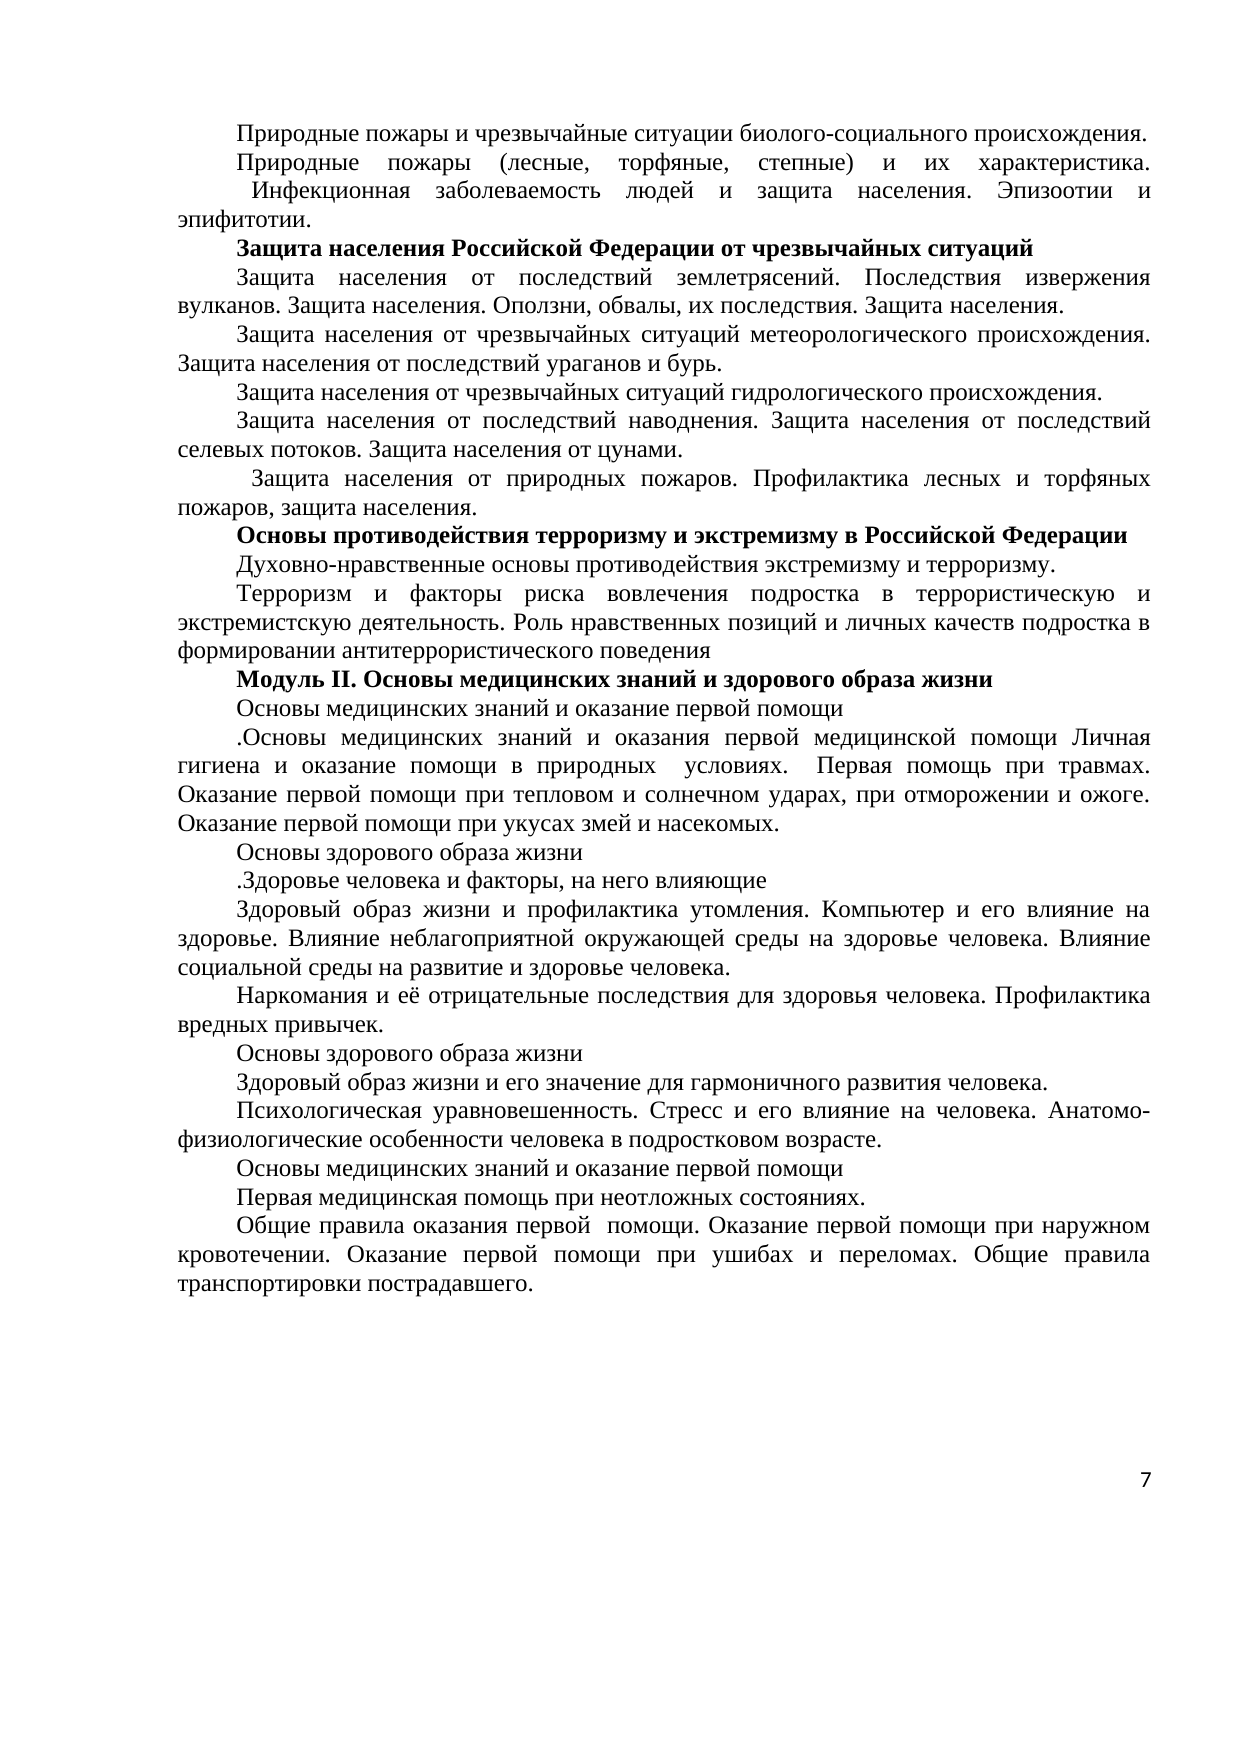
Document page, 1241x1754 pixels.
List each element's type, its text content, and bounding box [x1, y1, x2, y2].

text Наркомания и её отрицательные последствия для здоровья человека. Профилактика вредных привычек. [177, 981, 1152, 1038]
text Защита населения от природных пожаров. Профилактика лесных и торфяных пожаров, защита населения. [177, 463, 1152, 521]
text Основы противодействия терроризму и экстремизму в Российской Федерации [177, 521, 1152, 549]
text Основы здорового образа жизни [177, 837, 1152, 866]
text Первая медицинская помощь при неотложных состояниях. [177, 1182, 1152, 1211]
text Общие правила оказания первой помощи. Оказание первой помощи при наружном кровотечении. Оказание первой помощи при ушибах и переломах. Общие правила транспортировки пострадавшего. [177, 1211, 1152, 1297]
text Модуль II. Основы медицинских знаний и здорового образа жизни [177, 664, 1152, 693]
text Защита населения от чрезвычайных ситуаций метеорологического происхождения. Защита населения от последствий ураганов и бурь. [177, 319, 1152, 377]
text Основы медицинских знаний и оказание первой помощи [177, 693, 1152, 722]
text Основы здорового образа жизни [177, 1038, 1152, 1067]
text Здоровый образ жизни и профилактика утомления. Компьютер и его влияние на здоровье. Влияние неблагоприятной окружающей среды на здоровье человека. Влияние социальной среды на развитие и здоровье человека. [177, 894, 1152, 981]
text .Здоровье человека и факторы, на него влияющие [177, 866, 1152, 894]
text Терроризм и факторы риска вовлечения подростка в террористическую и экстремистскую деятельность. Роль нравственных позиций и личных качеств подростка в формировании антитеррористического поведения [177, 578, 1152, 664]
text Здоровый образ жизни и его значение для гармоничного развития человека. [177, 1067, 1152, 1096]
text Природные пожары (лесные, торфяные, степные) и их характеристика. Инфекционная заболеваемость людей и защита населения. Эпизоотии и эпифитотии. [177, 147, 1152, 233]
text Психологическая уравновешенность. Стресс и его влияние на человека. Анатомо-физиологические особенности человека в подростковом возрасте. [177, 1096, 1152, 1153]
text Защита населения от последствий наводнения. Защита населения от последствий селевых потоков. Защита населения от цунами. [177, 406, 1152, 463]
text Духовно-нравственные основы противодействия экстремизму и терроризму. [177, 549, 1152, 578]
text Защита населения от чрезвычайных ситуаций гидрологического происхождения. [177, 377, 1152, 406]
text Защита населения от последствий землетрясений. Последствия извержения вулканов. Защита населения. Оползни, обвалы, их последствия. Защита населения. [177, 262, 1152, 319]
text .Основы медицинских знаний и оказания первой медицинской помощи Личная гигиена и оказание помощи в природных условиях. Первая помощь при травмах. Оказание первой помощи при тепловом и солнечном ударах, при отморожении и ожоге. Оказание первой помощи при укусах змей и насекомых. [177, 722, 1152, 837]
text Защита населения Российской Федерации от чрезвычайных ситуаций [177, 233, 1152, 262]
text Основы медицинских знаний и оказание первой помощи [177, 1153, 1152, 1182]
text Природные пожары и чрезвычайные ситуации биолого-социального происхождения. [177, 118, 1152, 147]
